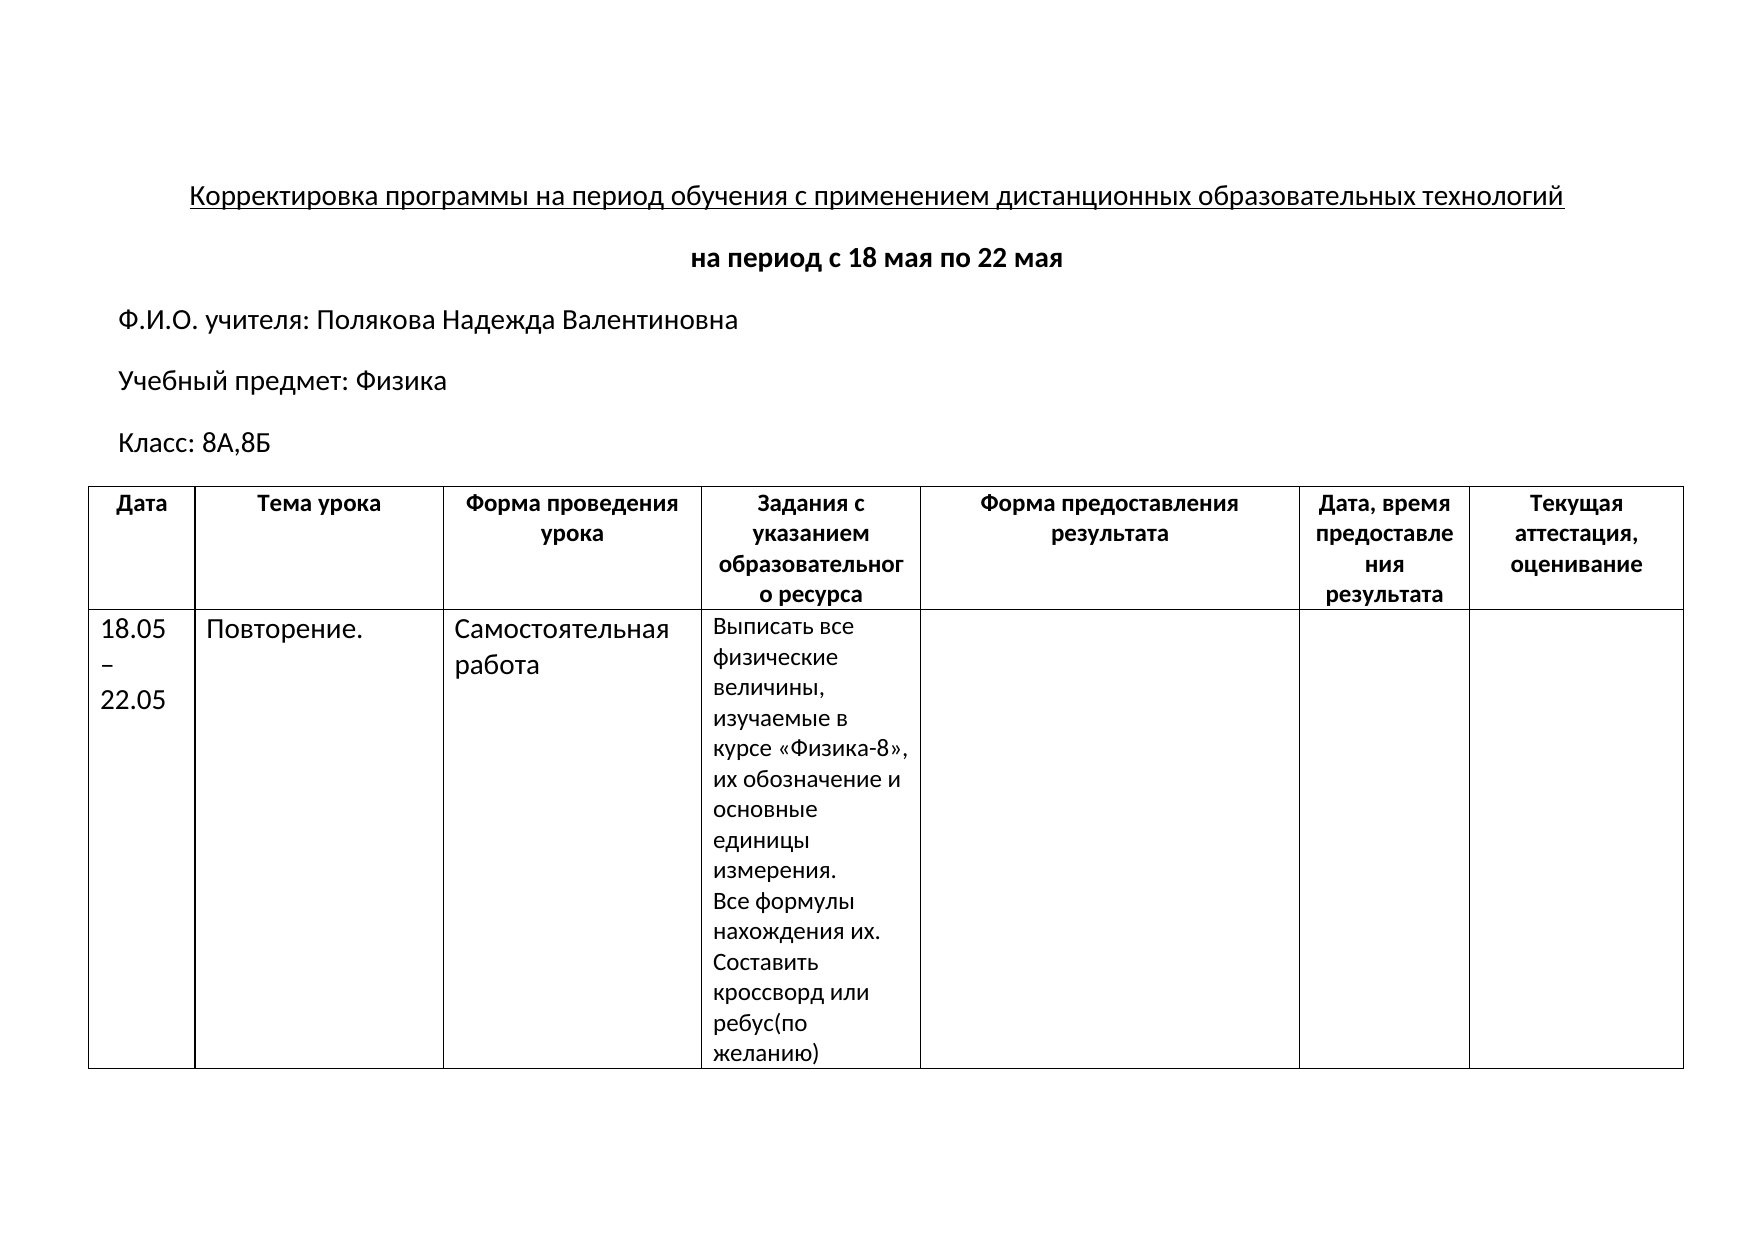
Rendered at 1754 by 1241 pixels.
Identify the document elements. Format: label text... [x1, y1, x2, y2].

text на период с 18 мая по 22 мая [118, 239, 1636, 274]
table_header Задания с указанием образовательного ресурса [702, 487, 920, 609]
text Ф.И.О. учителя: Полякова Надежда Валентиновна [118, 301, 1636, 336]
table_header Тема урока [196, 487, 443, 609]
table_header Форма проведения урока [444, 487, 701, 609]
table_cell 18.05 – 22.05 [89, 610, 194, 1068]
table_cell Выписать все физические величины, изучаемые в курсе «Физика-8», их обозначение и основные единицы измерения. Все формулы нахождения их. Составить кроссворд или ребус(по желанию) [702, 610, 920, 1068]
table_cell Самостоятельная работа [444, 610, 701, 1068]
table_cell [1300, 610, 1469, 1068]
text Учебный предмет: Физика [118, 362, 1636, 398]
text Корректировка программы на период обучения с применением дистанционных образовательных технологий [118, 177, 1636, 213]
table_header Форма предоставления результата [921, 487, 1299, 609]
table_header Текущая аттестация, оценивание [1470, 487, 1683, 609]
table_cell [1470, 610, 1683, 1068]
table_header Дата [89, 487, 194, 609]
table_cell [921, 610, 1299, 1068]
table_cell Повторение. [196, 610, 443, 1068]
text Класс: 8А,8Б [118, 424, 1636, 460]
table_header Дата, время предоставления результата [1300, 487, 1469, 609]
